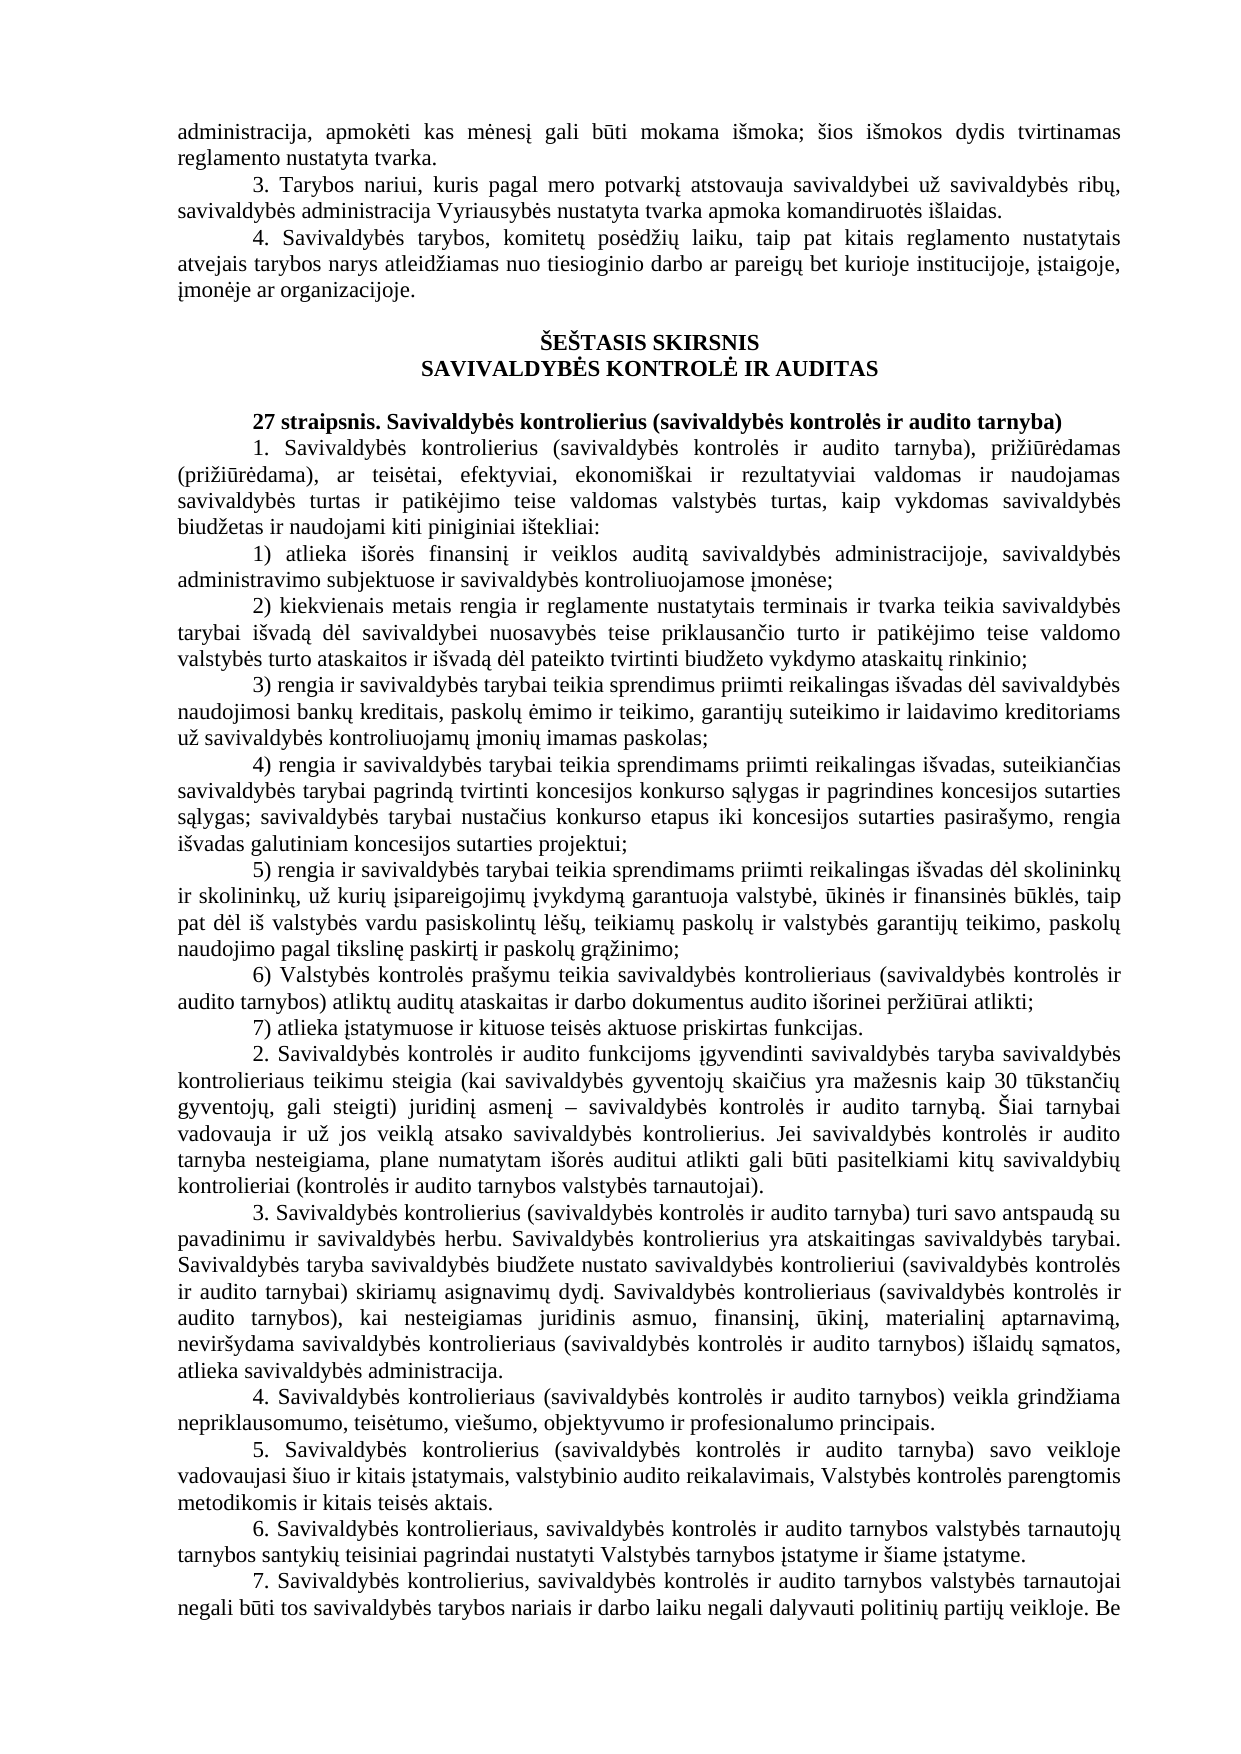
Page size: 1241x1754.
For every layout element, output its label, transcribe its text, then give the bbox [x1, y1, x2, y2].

text 2) kiekvienais metais rengia ir reglamente nustatytais terminais ir tvarka teikia savivaldybės tarybai išvadą dėl savivaldybei nuosavybės teise priklausančio turto ir patikėjimo teise valdomo valstybės turto ataskaitos ir išvadą dėl pateikto tvirtinti biudžeto vykdymo ataskaitų rinkinio; [177, 592, 1122, 672]
text 27 straipsnis. Savivaldybės kontrolierius (savivaldybės kontrolės ir audito tarnyba) [252, 408, 1122, 434]
text 4) rengia ir savivaldybės tarybai teikia sprendimams priimti reikalingas išvadas, suteikiančias savivaldybės tarybai pagrindą tvirtinti koncesijos konkurso sąlygas ir pagrindines koncesijos sutarties sąlygas; savivaldybės tarybai nustačius konkurso etapus iki koncesijos sutarties pasirašymo, rengia išvadas galutiniam koncesijos sutarties projektui; [177, 751, 1122, 856]
text 5) rengia ir savivaldybės tarybai teikia sprendimams priimti reikalingas išvadas dėl skolininkų ir skolininkų, už kurių įsipareigojimų įvykdymą garantuoja valstybė, ūkinės ir finansinės būklės, taip pat dėl iš valstybės vardu pasiskolintų lėšų, teikiamų paskolų ir valstybės garantijų teikimo, paskolų naudojimo pagal tikslinę paskirtį ir paskolų grąžinimo; [177, 856, 1122, 961]
text 3. Savivaldybės kontrolierius (savivaldybės kontrolės ir audito tarnyba) turi savo antspaudą su pavadinimu ir savivaldybės herbu. Savivaldybės kontrolierius yra atskaitingas savivaldybės tarybai. Savivaldybės taryba savivaldybės biudžete nustato savivaldybės kontrolieriui (savivaldybės kontrolės ir audito tarnybai) skiriamų asignavimų dydį. Savivaldybės kontrolieriaus (savivaldybės kontrolės ir audito tarnybos), kai nesteigiamas juridinis asmuo, finansinį, ūkinį, materialinį aptarnavimą, neviršydama savivaldybės kontrolieriaus (savivaldybės kontrolės ir audito tarnybos) išlaidų sąmatos, atlieka savivaldybės administracija. [177, 1199, 1122, 1383]
text 3) rengia ir savivaldybės tarybai teikia sprendimus priimti reikalingas išvadas dėl savivaldybės naudojimosi bankų kreditais, paskolų ėmimo ir teikimo, garantijų suteikimo ir laidavimo kreditoriams už savivaldybės kontroliuojamų įmonių imamas paskolas; [177, 672, 1122, 751]
text 4. Savivaldybės kontrolieriaus (savivaldybės kontrolės ir audito tarnybos) veikla grindžiama nepriklausomumo, teisėtumo, viešumo, objektyvumo ir profesionalumo principais. [177, 1383, 1122, 1436]
text 6) Valstybės kontrolės prašymu teikia savivaldybės kontrolieriaus (savivaldybės kontrolės ir audito tarnybos) atliktų auditų ataskaitas ir darbo dokumentus audito išorinei peržiūrai atlikti; [177, 961, 1122, 1014]
text 2. Savivaldybės kontrolės ir audito funkcijoms įgyvendinti savivaldybės taryba savivaldybės kontrolieriaus teikimu steigia (kai savivaldybės gyventojų skaičius yra mažesnis kaip 30 tūkstančių gyventojų, gali steigti) juridinį asmenį – savivaldybės kontrolės ir audito tarnybą. Šiai tarnybai vadovauja ir už jos veiklą atsako savivaldybės kontrolierius. Jei savivaldybės kontrolės ir audito tarnyba nesteigiama, plane numatytam išorės auditui atlikti gali būti pasitelkiami kitų savivaldybių kontrolieriai (kontrolės ir audito tarnybos valstybės tarnautojai). [177, 1041, 1122, 1199]
text 3. Tarybos nariui, kuris pagal mero potvarkį atstovauja savivaldybei už savivaldybės ribų, savivaldybės administracija Vyriausybės nustatyta tvarka apmoka komandiruotės išlaidas. [177, 171, 1122, 223]
subtitle ŠEŠTASIS SKIRSNIS [177, 329, 1122, 355]
text 6. Savivaldybės kontrolieriaus, savivaldybės kontrolės ir audito tarnybos valstybės tarnautojų tarnybos santykių teisiniai pagrindai nustatyti Valstybės tarnybos įstatyme ir šiame įstatyme. [177, 1515, 1122, 1568]
text SAVIVALDYBĖS KONTROLĖ IR AUDITAS [177, 355, 1122, 382]
text 1) atlieka išorės finansinį ir veiklos auditą savivaldybės administracijoje, savivaldybės administravimo subjektuose ir savivaldybės kontroliuojamose įmonėse; [177, 540, 1122, 592]
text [177, 118, 1122, 171]
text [177, 1568, 1122, 1620]
text 4. Savivaldybės tarybos, komitetų posėdžių laiku, taip pat kitais reglamento nustatytais atvejais tarybos narys atleidžiamas nuo tiesioginio darbo ar pareigų bet kurioje institucijoje, įstaigoje, įmonėje ar organizacijoje. [177, 223, 1122, 303]
text 5. Savivaldybės kontrolierius (savivaldybės kontrolės ir audito tarnyba) savo veikloje vadovaujasi šiuo ir kitais įstatymais, valstybinio audito reikalavimais, Valstybės kontrolės parengtomis metodikomis ir kitais teisės aktais. [177, 1436, 1122, 1515]
text 7) atlieka įstatymuose ir kituose teisės aktuose priskirtas funkcijas. [177, 1014, 1122, 1041]
text 1. Savivaldybės kontrolierius (savivaldybės kontrolės ir audito tarnyba), prižiūrėdamas (prižiūrėdama), ar teisėtai, efektyviai, ekonomiškai ir rezultatyviai valdomas ir naudojamas savivaldybės turtas ir patikėjimo teise valdomas valstybės turtas, kaip vykdomas savivaldybės biudžetas ir naudojami kiti piniginiai ištekliai: [177, 434, 1122, 540]
